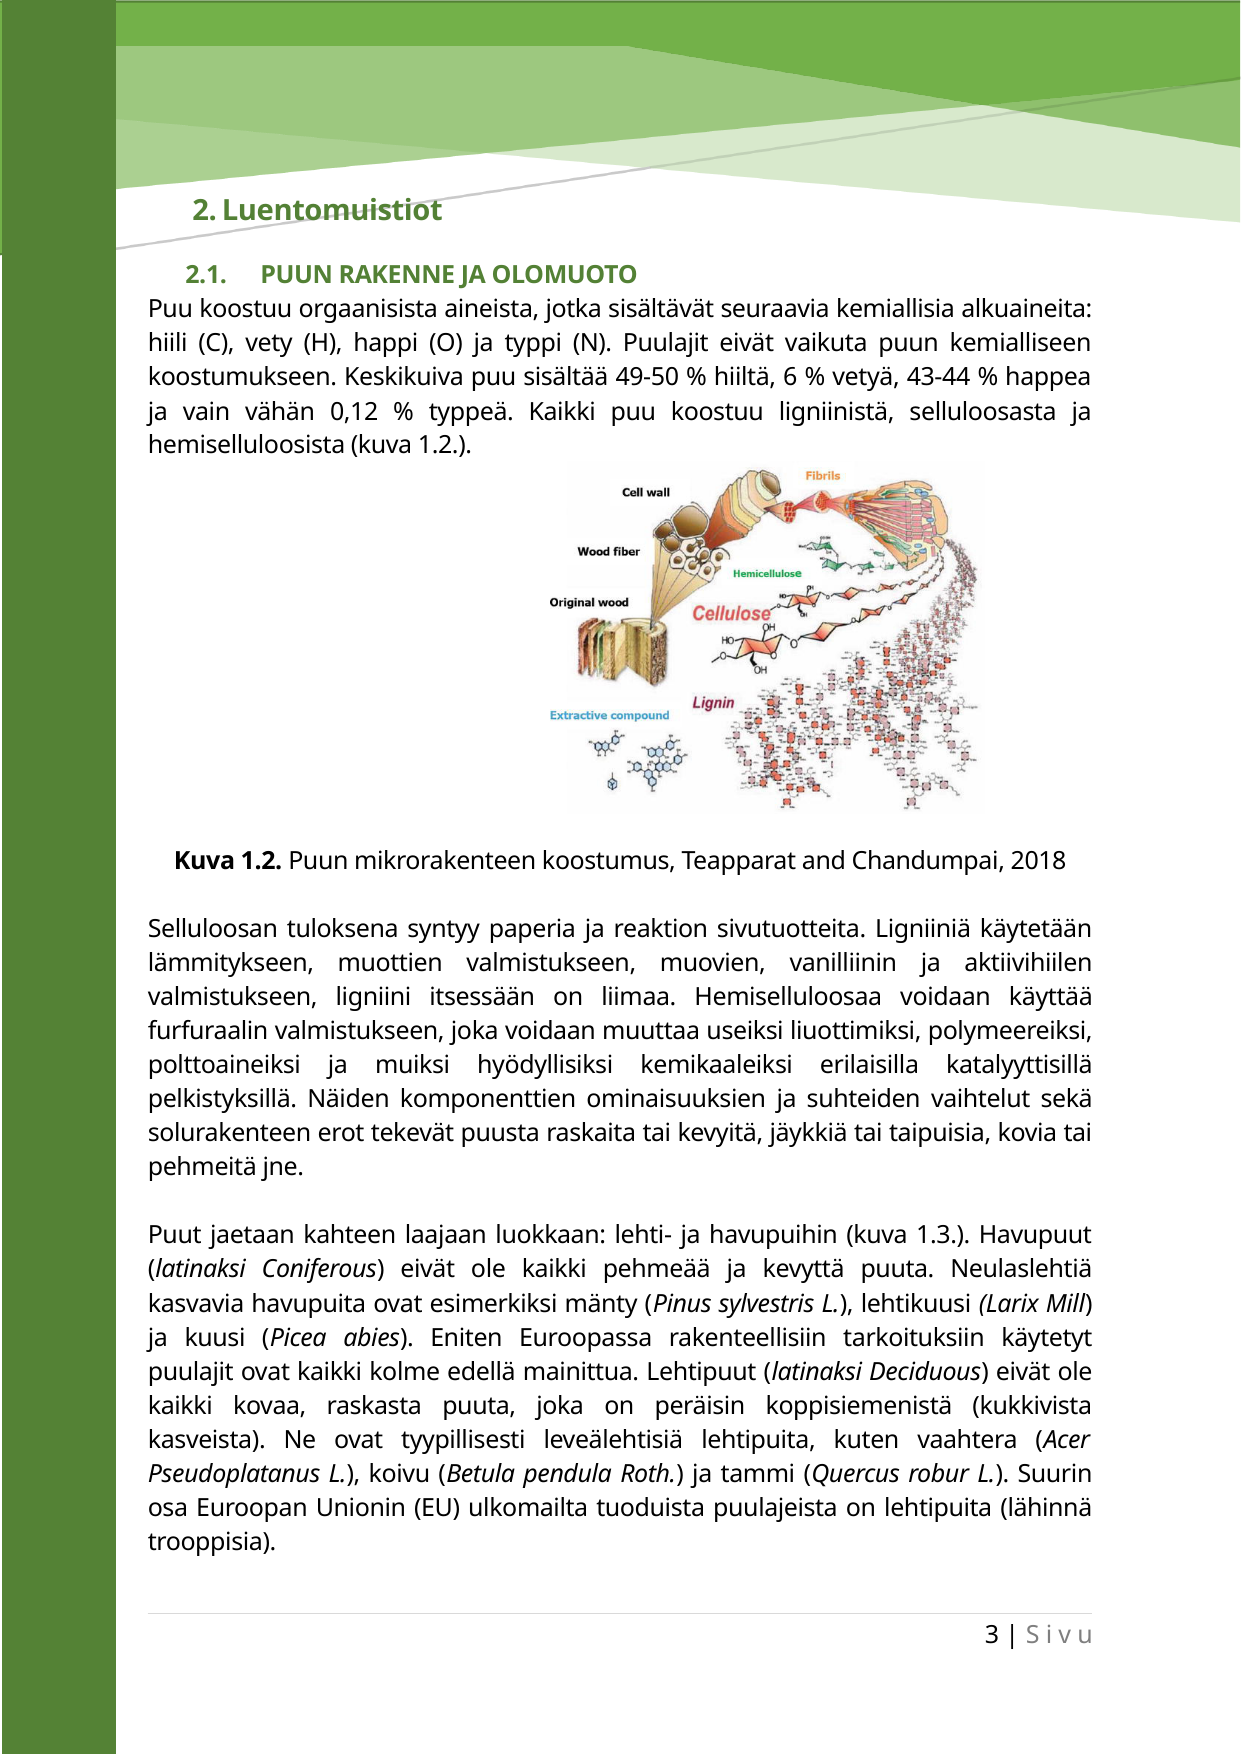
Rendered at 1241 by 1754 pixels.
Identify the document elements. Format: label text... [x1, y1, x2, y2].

text Selluloosan tuloksena syntyy paperia ja reaktion sivutuotteita. Ligniiniä käytetään lämmitykseen, muottien valmistukseen, muovien, vanilliinin ja aktiivihiilen valmistukseen, ligniini itsessään on liimaa. Hemiselluloosaa voidaan käyttää furfuraalin valmistukseen, joka voidaan muuttaa useiksi liuottimiksi, polymeereiksi, polttoaineiksi ja muiksi hyödyllisiksi kemikaaleiksi erilaisilla katalyyttisillä pelkistyksillä. Näiden komponenttien ominaisuuksien ja suhteiden vaihtelut sekä solurakenteen erot tekevät puusta raskaita tai kevyitä, jäykkiä tai taipuisia, kovia tai pehmeitä jne. [148, 911, 1092, 1183]
picture [550, 461, 986, 814]
text Puu koostuu orgaanisista aineista, jotka sisältävät seuraavia kemiallisia alkuaineita: hiili (C), vety (H), happi (O) ja typpi (N). Puulajit eivät vaikuta puun kemialliseen koostumukseen. Keskikuiva puu sisältää 49-50 % hiiltä, 6 % vetyä, 43-44 % happea ja vain vähän 0,12 % typpeä. Kaikki puu koostuu ligniinistä, selluloosasta ja hemiselluloosista (kuva 1.2.). [148, 291, 1092, 461]
text Puut jaetaan kahteen laajaan luokkaan: lehti- ja havupuihin (kuva 1.3.). Havupuut (latinaksi Coniferous) eivät ole kaikki pehmeää ja kevyttä puuta. Neulaslehtiä kasvavia havupuita ovat esimerkiksi mänty (Pinus sylvestris L.), lehtikuusi (Larix Mill) ja kuusi (Picea abies). Eniten Euroopassa rakenteellisiin tarkoituksiin käytetyt puulajit ovat kaikki kolme edellä mainittua. Lehtipuut (latinaksi Deciduous) eivät ole kaikki kovaa, raskasta puuta, joka on peräisin koppisiemenistä (kukkivista kasveista). Ne ovat tyypillisesti leveälehtisiä lehtipuita, kuten vaahtera (Acer Pseudoplatanus L.), koivu (Betula pendula Roth.) ja tammi (Quercus robur L.). Suurin osa Euroopan Unionin (EU) ulkomailta tuoduista puulajeista on lehtipuita (lähinnä trooppisia). [148, 1217, 1092, 1558]
subtitle Puun rakenne ja olomuoto [185, 257, 1092, 291]
picture [116, 46, 1241, 283]
subtitle Luentomuistiot [192, 189, 1092, 228]
text Kuva 1.2. Puun mikrorakenteen koostumus, Teapparat and Chandumpai, 2018 [148, 842, 1092, 876]
